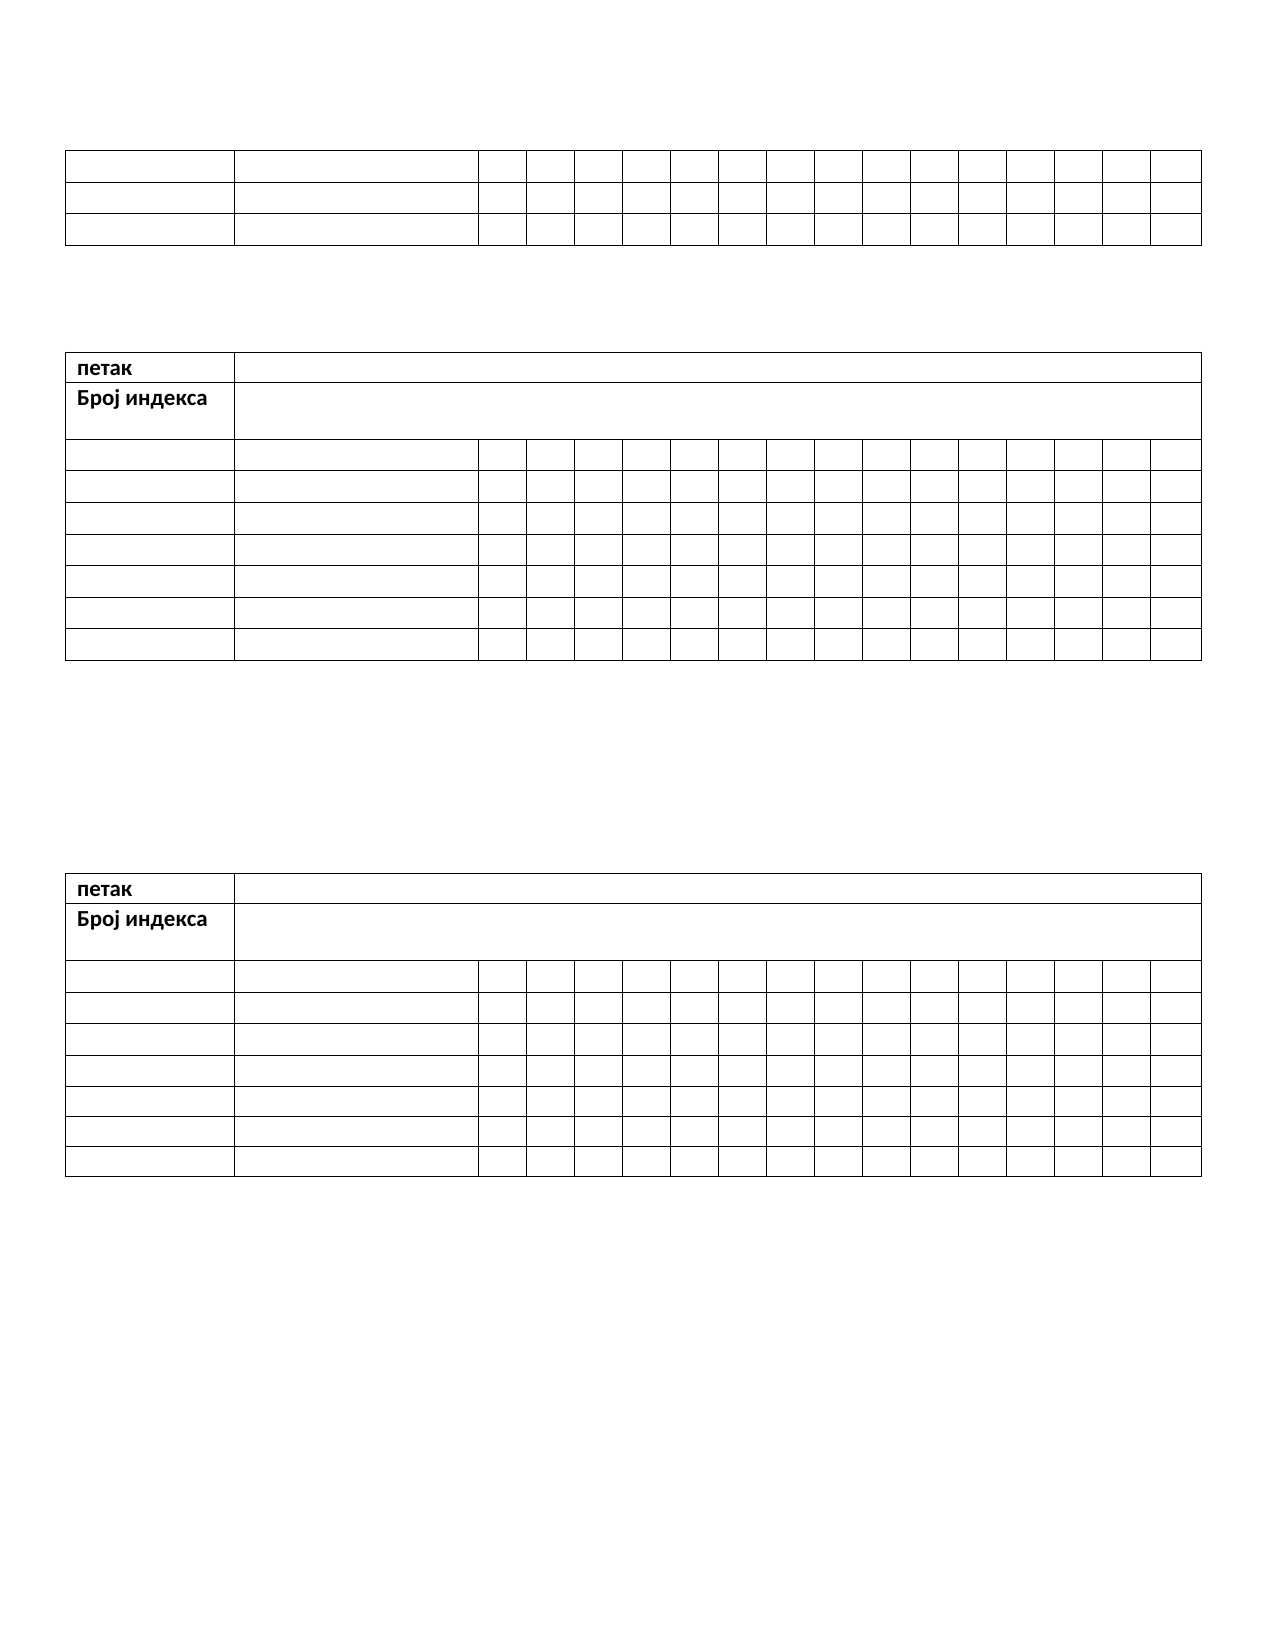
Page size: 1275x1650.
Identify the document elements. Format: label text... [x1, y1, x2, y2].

table_cell [1007, 598, 1054, 628]
table_cell [66, 214, 234, 245]
table_cell [911, 214, 958, 245]
table_cell [575, 471, 622, 502]
table_cell [575, 1024, 622, 1055]
table_cell [1151, 993, 1201, 1023]
table_cell [527, 1087, 574, 1116]
table_cell [235, 1056, 478, 1086]
table_cell [719, 993, 766, 1023]
table_cell [1055, 471, 1102, 502]
table_cell [671, 1056, 718, 1086]
table_cell [719, 183, 766, 213]
table_cell [815, 151, 862, 182]
table_cell [1007, 503, 1054, 533]
table_cell [1151, 1056, 1201, 1086]
table_cell [959, 629, 1006, 660]
table_cell [815, 1087, 862, 1116]
table_cell [623, 993, 670, 1023]
table_cell [623, 961, 670, 992]
table_cell [527, 503, 574, 533]
table_cell [1007, 151, 1054, 182]
table_cell [623, 183, 670, 213]
table_cell [767, 1087, 814, 1116]
table_cell [479, 151, 526, 182]
table_cell [767, 566, 814, 597]
table_cell [623, 214, 670, 245]
table_cell [959, 1056, 1006, 1086]
table_cell [575, 598, 622, 628]
table_cell [911, 1087, 958, 1116]
table_cell [959, 183, 1006, 213]
table_cell [66, 1147, 234, 1176]
table_cell [863, 961, 910, 992]
table_cell [863, 183, 910, 213]
table_cell [911, 535, 958, 565]
table_cell [235, 183, 478, 213]
table_cell [671, 566, 718, 597]
table_cell [911, 440, 958, 470]
table_cell Број индекса [66, 383, 234, 439]
table_cell [1007, 1087, 1054, 1116]
table_cell [1151, 440, 1201, 470]
table_cell [1007, 535, 1054, 565]
table_cell [66, 598, 234, 628]
table_cell [1055, 993, 1102, 1023]
table_cell [911, 961, 958, 992]
table_cell [671, 1147, 718, 1176]
table_cell [911, 1024, 958, 1055]
table_cell [863, 440, 910, 470]
table_cell [527, 993, 574, 1023]
table_cell [623, 503, 670, 533]
table_cell [767, 1117, 814, 1146]
table_cell [815, 535, 862, 565]
table_cell [479, 961, 526, 992]
table_cell [575, 535, 622, 565]
table_cell [1151, 1024, 1201, 1055]
table_cell [719, 471, 766, 502]
table_cell [527, 598, 574, 628]
table_cell [719, 961, 766, 992]
table_header [235, 874, 1201, 903]
table_cell [1055, 566, 1102, 597]
table_cell [1007, 1117, 1054, 1146]
table_cell [235, 961, 478, 992]
table_cell [575, 1056, 622, 1086]
table_cell [1103, 503, 1150, 533]
table_cell [1103, 214, 1150, 245]
table_cell [575, 440, 622, 470]
table_cell [479, 535, 526, 565]
table_cell [1151, 598, 1201, 628]
table_cell [479, 183, 526, 213]
table_cell [479, 471, 526, 502]
table_cell [719, 1024, 766, 1055]
table_cell [911, 1147, 958, 1176]
table_cell [815, 503, 862, 533]
table_cell [527, 151, 574, 182]
table_cell [575, 961, 622, 992]
table_cell [1055, 214, 1102, 245]
table_cell [863, 1024, 910, 1055]
table_cell [1151, 1147, 1201, 1176]
table_cell [1055, 629, 1102, 660]
table_cell [719, 440, 766, 470]
table_cell [1055, 151, 1102, 182]
table_cell [815, 1147, 862, 1176]
table_cell [575, 503, 622, 533]
table_cell [623, 1087, 670, 1116]
table_cell [66, 183, 234, 213]
table_cell [235, 440, 478, 470]
table_cell [575, 214, 622, 245]
table_cell [1055, 440, 1102, 470]
table_cell [959, 961, 1006, 992]
table_cell [863, 1117, 910, 1146]
table_cell [575, 566, 622, 597]
table_cell [911, 471, 958, 502]
table_cell [66, 566, 234, 597]
table_cell [1103, 151, 1150, 182]
table_cell [767, 440, 814, 470]
table_cell [671, 629, 718, 660]
table_cell [767, 629, 814, 660]
table_cell [671, 440, 718, 470]
table_cell [767, 961, 814, 992]
table_cell [235, 566, 478, 597]
table_cell [815, 1117, 862, 1146]
table_cell [767, 1024, 814, 1055]
table_cell [235, 993, 478, 1023]
table_cell [1151, 151, 1201, 182]
table_cell [1103, 471, 1150, 502]
table_cell [66, 993, 234, 1023]
table_cell [863, 629, 910, 660]
table_cell [235, 503, 478, 533]
table_cell [527, 535, 574, 565]
table_cell [575, 993, 622, 1023]
table_cell [575, 1087, 622, 1116]
table_cell [719, 598, 766, 628]
table_cell [1055, 1056, 1102, 1086]
table_cell [959, 993, 1006, 1023]
table_cell [1151, 629, 1201, 660]
table_cell [911, 503, 958, 533]
table_cell [575, 629, 622, 660]
table_cell [959, 598, 1006, 628]
table_cell [527, 961, 574, 992]
table_cell [1055, 1024, 1102, 1055]
table_cell [863, 993, 910, 1023]
table_cell [479, 1056, 526, 1086]
table_cell [66, 471, 234, 502]
table_cell [959, 1147, 1006, 1176]
table_cell [66, 1117, 234, 1146]
table_cell [671, 151, 718, 182]
table_cell [1007, 629, 1054, 660]
table_cell [479, 214, 526, 245]
table_cell [66, 1056, 234, 1086]
table_cell [815, 1024, 862, 1055]
table_cell [671, 471, 718, 502]
table_cell [815, 183, 862, 213]
table_cell [479, 566, 526, 597]
table_cell [1151, 566, 1201, 597]
table_cell [911, 183, 958, 213]
table_header петак [66, 874, 234, 903]
table_cell [671, 503, 718, 533]
table_cell [671, 535, 718, 565]
table_cell [911, 993, 958, 1023]
table_cell [235, 1147, 478, 1176]
table_cell [959, 471, 1006, 502]
table_cell [235, 904, 1201, 960]
table_cell [1007, 440, 1054, 470]
table_cell [671, 1117, 718, 1146]
table_cell [959, 1117, 1006, 1146]
table_cell [1151, 214, 1201, 245]
table_cell [527, 214, 574, 245]
table_cell [1151, 183, 1201, 213]
table_cell [863, 566, 910, 597]
table_cell [66, 1024, 234, 1055]
table_cell [479, 503, 526, 533]
table_cell [719, 1056, 766, 1086]
table_cell [623, 440, 670, 470]
table_cell [1103, 629, 1150, 660]
table_cell [1151, 961, 1201, 992]
table_cell Број индекса [66, 904, 234, 960]
table_cell [1151, 535, 1201, 565]
table_cell [719, 535, 766, 565]
table_cell [911, 629, 958, 660]
table_cell [1055, 1117, 1102, 1146]
table_cell [1055, 183, 1102, 213]
table_cell [863, 1147, 910, 1176]
table_cell [767, 151, 814, 182]
table_cell [527, 471, 574, 502]
table_cell [863, 598, 910, 628]
table_cell [1103, 535, 1150, 565]
table_cell [235, 535, 478, 565]
table_cell [671, 993, 718, 1023]
table_cell [911, 1117, 958, 1146]
table_cell [623, 1056, 670, 1086]
table_cell [767, 183, 814, 213]
table_cell [719, 503, 766, 533]
table_cell [1103, 183, 1150, 213]
table_cell [1103, 1147, 1150, 1176]
table_cell [959, 214, 1006, 245]
table_cell [671, 1087, 718, 1116]
table_cell [815, 214, 862, 245]
table_cell [1103, 993, 1150, 1023]
table_cell [575, 151, 622, 182]
table_cell [863, 535, 910, 565]
table_cell [1103, 566, 1150, 597]
table_cell [767, 214, 814, 245]
table_cell [911, 151, 958, 182]
table_cell [479, 440, 526, 470]
table_cell [1055, 598, 1102, 628]
table_cell [1103, 1117, 1150, 1146]
table_cell [623, 535, 670, 565]
table_cell [767, 1056, 814, 1086]
table_cell [959, 1087, 1006, 1116]
table_cell [959, 151, 1006, 182]
table_cell [623, 151, 670, 182]
table_cell [235, 214, 478, 245]
table_cell [479, 629, 526, 660]
table_cell [235, 629, 478, 660]
table_cell [235, 471, 478, 502]
table_cell [767, 1147, 814, 1176]
table_cell [1151, 1117, 1201, 1146]
table_cell [235, 1087, 478, 1116]
table_cell [719, 214, 766, 245]
table_cell [235, 1024, 478, 1055]
table_cell [767, 535, 814, 565]
table_cell [1007, 1147, 1054, 1176]
table_cell [767, 993, 814, 1023]
table_cell [623, 1024, 670, 1055]
table_cell [719, 151, 766, 182]
table_cell [66, 1087, 234, 1116]
table_cell [863, 471, 910, 502]
table_cell [1007, 961, 1054, 992]
table_cell [719, 566, 766, 597]
table_cell [66, 535, 234, 565]
table_cell [623, 598, 670, 628]
table_cell [479, 1024, 526, 1055]
table_cell [527, 1117, 574, 1146]
table_cell [527, 183, 574, 213]
table_cell [479, 1117, 526, 1146]
table_cell [1103, 1087, 1150, 1116]
table_cell [959, 566, 1006, 597]
table_cell [1007, 1056, 1054, 1086]
table_cell [815, 566, 862, 597]
table_cell [1007, 214, 1054, 245]
table_cell [959, 535, 1006, 565]
table_cell [815, 629, 862, 660]
table_cell [623, 629, 670, 660]
table_cell [671, 598, 718, 628]
table_cell [815, 598, 862, 628]
table_cell [235, 383, 1201, 439]
table_cell [911, 566, 958, 597]
table_cell [767, 471, 814, 502]
table_cell [911, 1056, 958, 1086]
table_cell [1007, 566, 1054, 597]
table_cell [863, 151, 910, 182]
table_cell [66, 961, 234, 992]
table_header петак [66, 353, 234, 382]
table_cell [235, 1117, 478, 1146]
table_cell [1007, 993, 1054, 1023]
table_cell [575, 183, 622, 213]
table_cell [1007, 471, 1054, 502]
table_cell [623, 566, 670, 597]
table_cell [1007, 183, 1054, 213]
table_cell [527, 1147, 574, 1176]
table_cell [623, 1117, 670, 1146]
table_cell [815, 993, 862, 1023]
table_cell [719, 1117, 766, 1146]
table_cell [527, 629, 574, 660]
table_cell [1103, 1056, 1150, 1086]
table_cell [815, 961, 862, 992]
table_cell [863, 503, 910, 533]
table_cell [1151, 1087, 1201, 1116]
table_cell [959, 440, 1006, 470]
table_cell [959, 503, 1006, 533]
table_cell [719, 629, 766, 660]
table_cell [1151, 503, 1201, 533]
table_cell [66, 629, 234, 660]
table_cell [235, 151, 478, 182]
table_cell [1151, 471, 1201, 502]
table_cell [1055, 503, 1102, 533]
table_cell [479, 993, 526, 1023]
table_cell [1055, 535, 1102, 565]
table_cell [863, 1056, 910, 1086]
table_cell [815, 1056, 862, 1086]
table_cell [623, 1147, 670, 1176]
table_cell [479, 1087, 526, 1116]
table_cell [911, 598, 958, 628]
table_cell [767, 598, 814, 628]
table_cell [863, 1087, 910, 1116]
table_cell [863, 214, 910, 245]
table_cell [1103, 961, 1150, 992]
table_cell [671, 183, 718, 213]
table_cell [1055, 961, 1102, 992]
table_cell [1007, 1024, 1054, 1055]
table_cell [527, 1056, 574, 1086]
table_cell [815, 471, 862, 502]
table_cell [479, 598, 526, 628]
table_cell [1055, 1147, 1102, 1176]
table_cell [815, 440, 862, 470]
table_cell [235, 598, 478, 628]
table_cell [959, 1024, 1006, 1055]
table_cell [66, 151, 234, 182]
table_cell [671, 1024, 718, 1055]
table_cell [623, 471, 670, 502]
table_cell [671, 214, 718, 245]
table_cell [767, 503, 814, 533]
table_cell [671, 961, 718, 992]
table_cell [1055, 1087, 1102, 1116]
table_cell [66, 503, 234, 533]
table_cell [719, 1087, 766, 1116]
table_cell [1103, 1024, 1150, 1055]
table_cell [527, 566, 574, 597]
table_cell [527, 440, 574, 470]
table_cell [1103, 598, 1150, 628]
table_cell [575, 1117, 622, 1146]
table_cell [719, 1147, 766, 1176]
table_cell [527, 1024, 574, 1055]
table_cell [66, 440, 234, 470]
table_cell [1103, 440, 1150, 470]
table_cell [479, 1147, 526, 1176]
table_header [235, 353, 1201, 382]
table_cell [575, 1147, 622, 1176]
